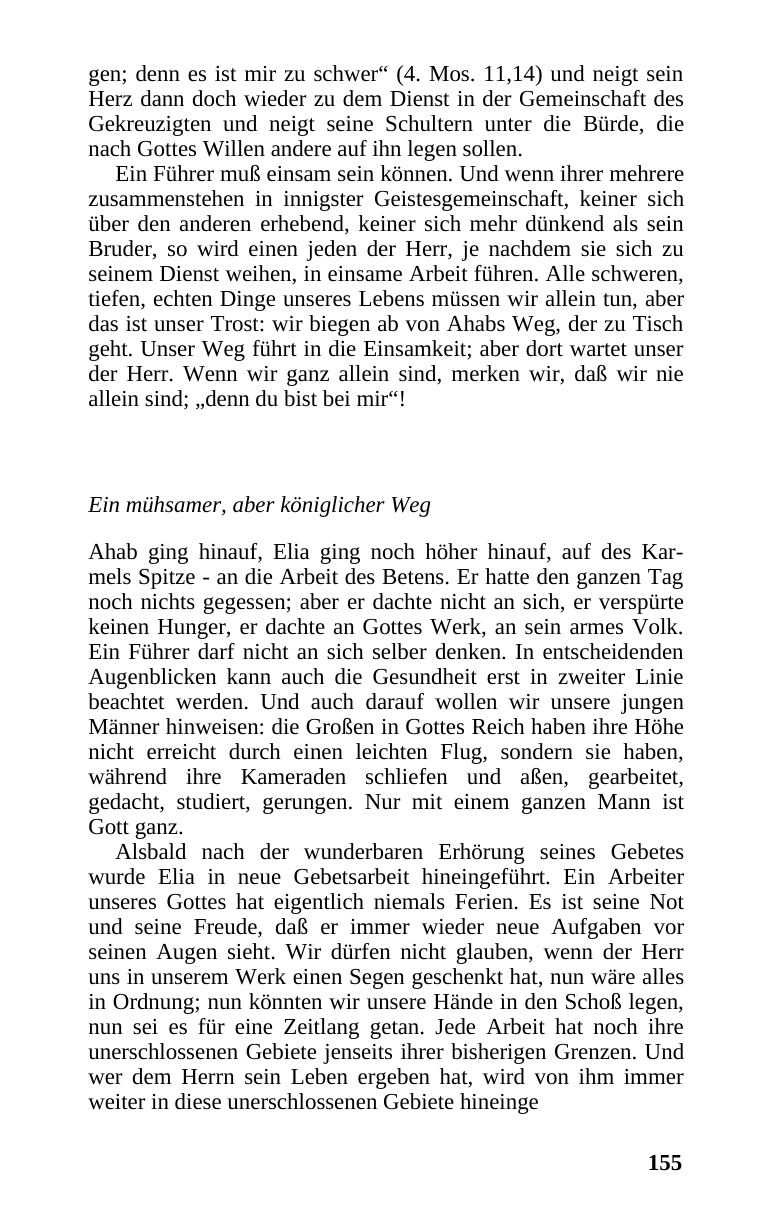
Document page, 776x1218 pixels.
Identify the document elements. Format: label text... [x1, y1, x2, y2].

text 155 [648, 1152, 682, 1175]
text Ein Führer muß einsam sein können. Und wenn ihrer mehrere zusammenstehen in innigster Geistesgemeinschaft, keiner sich über den anderen erhebend, keiner sich mehr dünkend als sein Bruder, so wird einen jeden der Herr, je nachdem sie sich zu seinem Dienst weihen, in einsame Arbeit führen. Alle schweren, tiefen, echten Dinge unseres Lebens müssen wir allein tun, aber das ist unser Trost: wir biegen ab von Ahabs Weg, der zu Tisch geht. Unser Weg führt in die Einsamkeit; aber dort wartet unser der Herr. Wenn wir ganz allein sind, merken wir, daß wir nie allein sind; „denn du bist bei mir“! [88, 162, 685, 412]
text gen; denn es ist mir zu schwer“ (4. Mos. 11,14) und neigt sein Herz dann doch wieder zu dem Dienst in der Gemeinschaft des Gekreuzigten und neigt seine Schultern unter die Bürde, die nach Gottes Willen andere auf ihn legen sollen. [88, 62, 685, 162]
text Ein mühsamer, aber königlicher Weg [88, 494, 685, 517]
text Alsbald nach der wunderbaren Erhörung seines Gebetes wurde Elia in neue Gebetsarbeit hineingeführt. Ein Arbeiter unseres Gottes hat eigentlich niemals Ferien. Es ist seine Not und seine Freude, daß er immer wieder neue Aufgaben vor seinen Augen sieht. Wir dürfen nicht glauben, wenn der Herr uns in unserem Werk einen Segen geschenkt hat, nun wäre alles in Ordnung; nun könnten wir unsere Hände in den Schoß legen, nun sei es für eine Zeitlang getan. Jede Arbeit hat noch ihre unerschlossenen Gebiete jenseits ihrer bisherigen Grenzen. Und wer dem Herrn sein Leben ergeben hat, wird von ihm immer weiter in diese unerschlossenen Gebiete hineinge [88, 840, 685, 1115]
text Ahab ging hinauf, Elia ging noch höher hinauf, auf des Kar- mels Spitze - an die Arbeit des Betens. Er hatte den ganzen Tag noch nichts gegessen; aber er dachte nicht an sich, er verspürte keinen Hunger, er dachte an Gottes Werk, an sein armes Volk. Ein Führer darf nicht an sich selber denken. In entscheidenden Augenblicken kann auch die Gesundheit erst in zweiter Linie beachtet werden. Und auch darauf wollen wir unsere jungen Männer hinweisen: die Großen in Gottes Reich haben ihre Höhe nicht erreicht durch einen leichten Flug, sondern sie haben, während ihre Kameraden schliefen und aßen, gearbeitet, gedacht, studiert, gerungen. Nur mit einem ganzen Mann ist Gott ganz. [88, 540, 685, 840]
